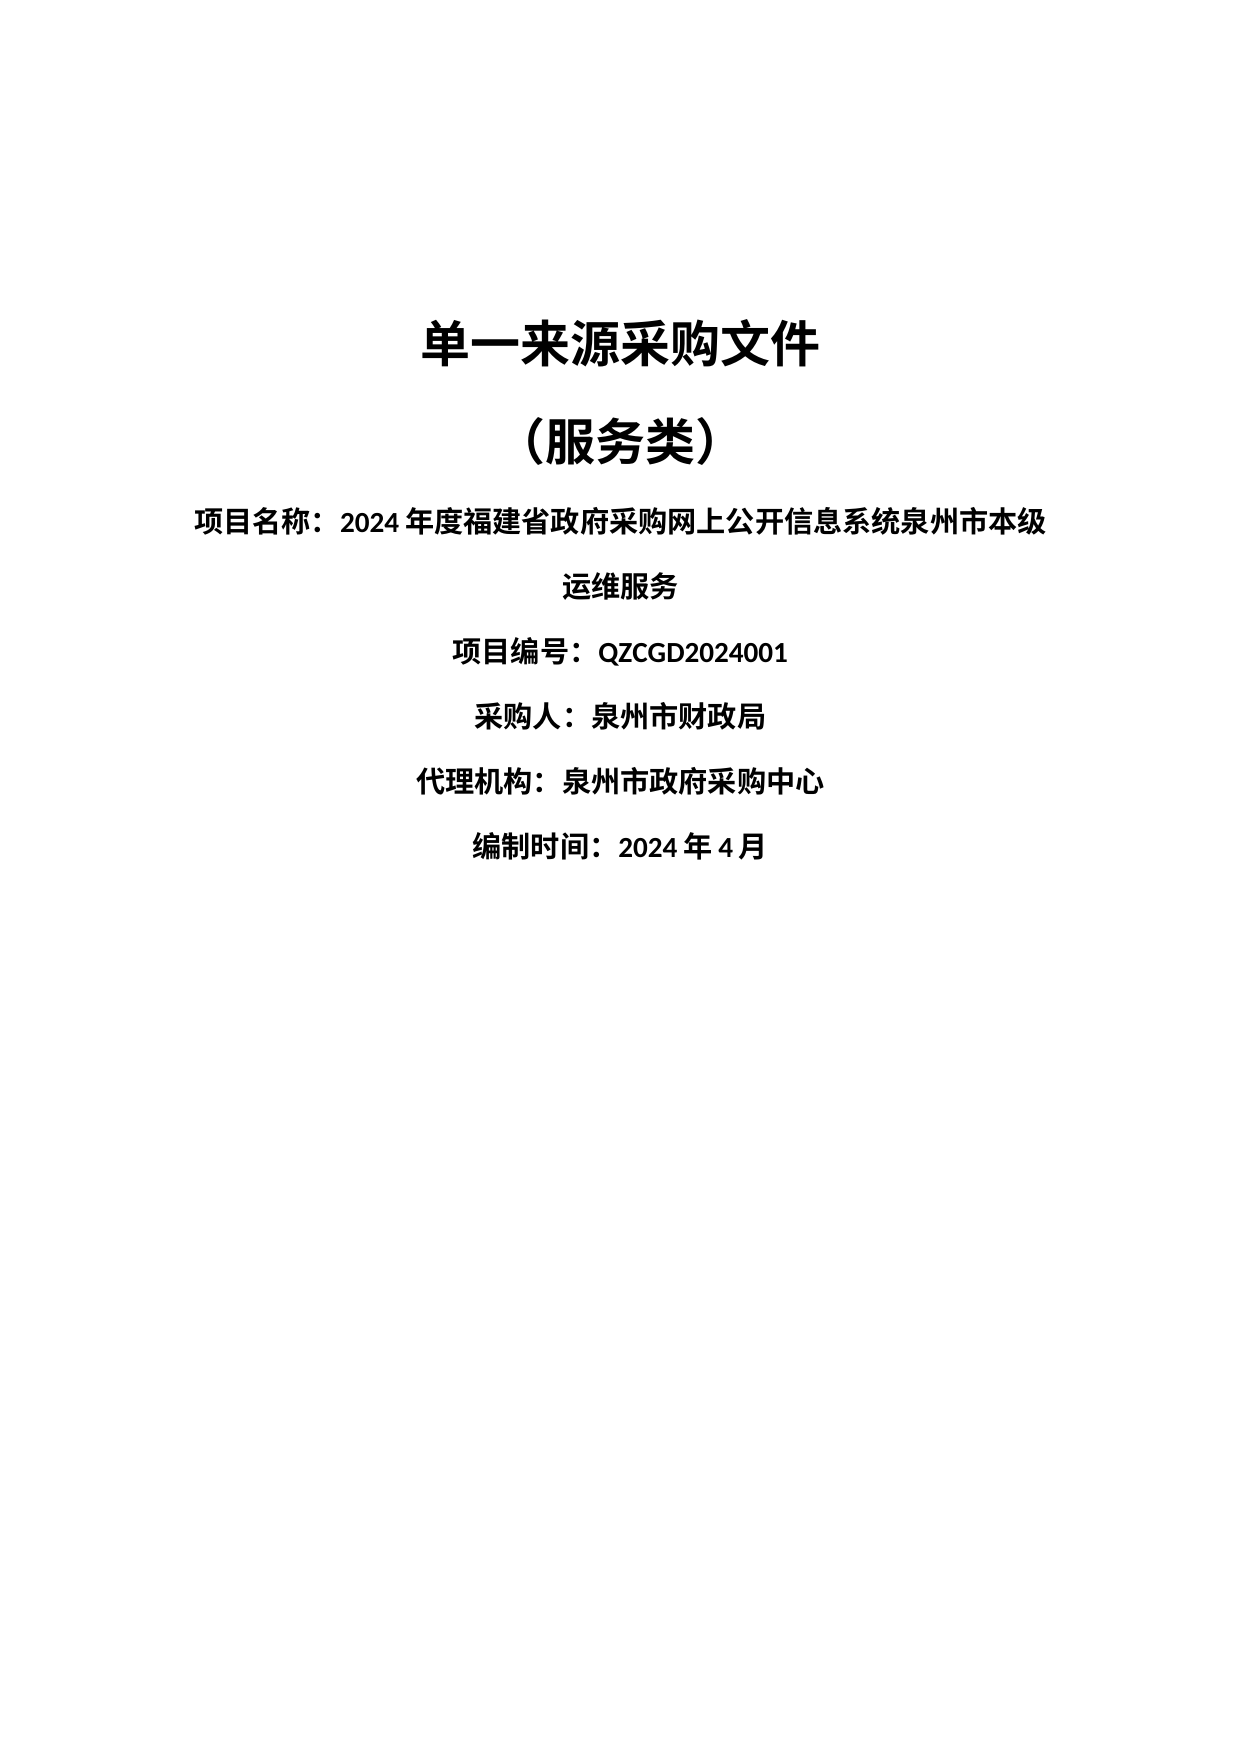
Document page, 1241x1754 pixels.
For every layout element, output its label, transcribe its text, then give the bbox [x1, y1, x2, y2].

text 项目编号：QZCGD2024001 [187, 617, 1053, 682]
text （服务类） [187, 389, 1053, 487]
text 采购人：泉州市财政局 [187, 682, 1053, 747]
text 单一来源采购文件 [187, 292, 1053, 389]
text 项目名称：2024年度福建省政府采购网上公开信息系统泉州市本级运维服务 [187, 487, 1053, 617]
text 编制时间：2024年4月 [187, 812, 1053, 877]
text 代理机构：泉州市政府采购中心 [187, 747, 1053, 812]
